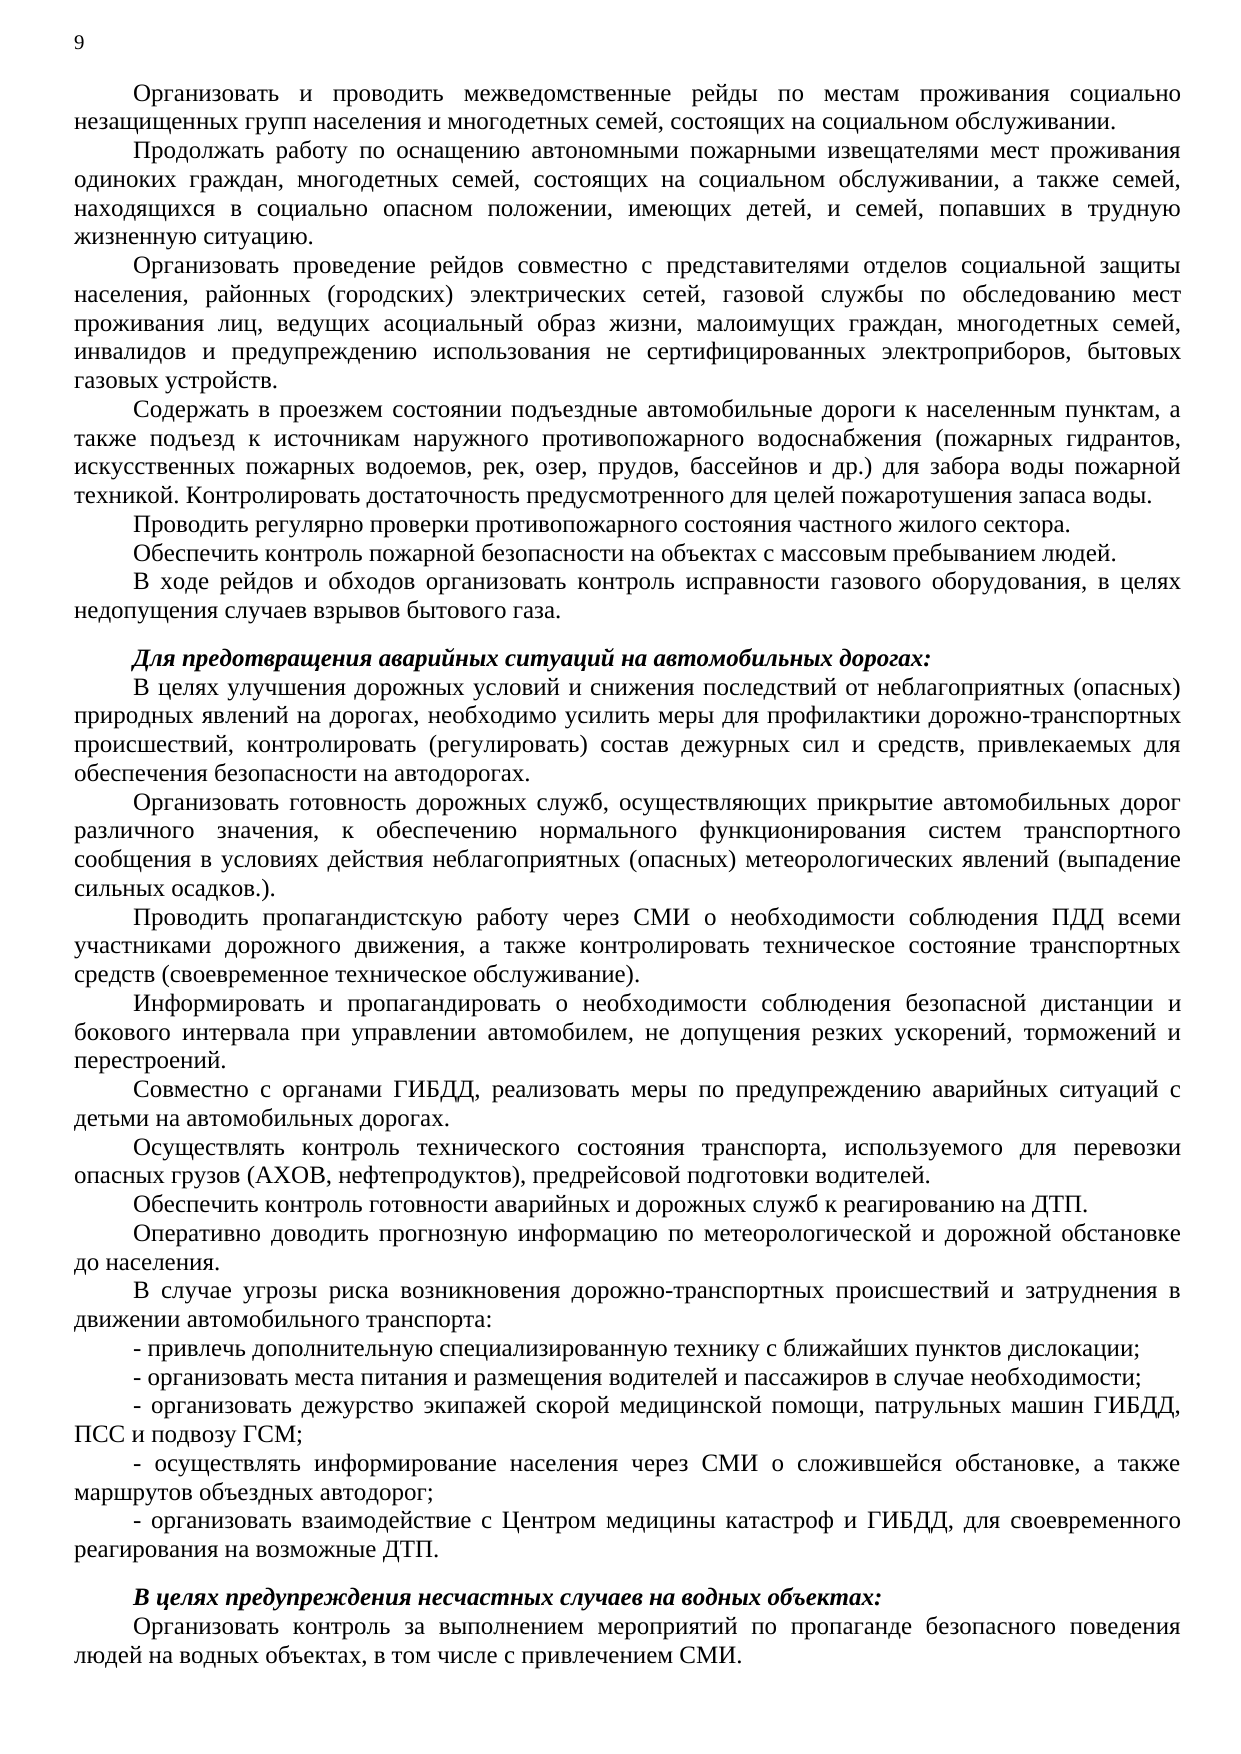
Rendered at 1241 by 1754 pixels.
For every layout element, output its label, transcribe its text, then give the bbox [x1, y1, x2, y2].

text Осуществлять контроль технического состояния транспорта, используемого для перевозки опасных грузов (АХОВ, нефтепродуктов), предрейсовой подготовки водителей. [74, 1132, 1182, 1189]
text Обеспечить контроль готовности аварийных и дорожных служб к реагированию на ДТП. [74, 1189, 1182, 1218]
text Организовать проведение рейдов совместно с представителями отделов социальной защиты населения, районных (городских) электрических сетей, газовой службы по обследованию мест проживания лиц, ведущих асоциальный образ жизни, малоимущих граждан, многодетных семей, инвалидов и предупреждению использования не сертифицированных электроприборов, бытовых газовых устройств. [74, 250, 1182, 394]
text Совместно с органами ГИБДД, реализовать меры по предупреждению аварийных ситуаций с детьми на автомобильных дорогах. [74, 1074, 1182, 1132]
text Проводить регулярно проверки противопожарного состояния частного жилого сектора. [74, 509, 1182, 538]
text В случае угрозы риска возникновения дорожно-транспортных происшествий и затруднения в движении автомобильного транспорта: [74, 1276, 1182, 1333]
text В целях предупреждения несчастных случаев на водных объектах: [74, 1582, 1182, 1611]
text Продолжать работу по оснащению автономными пожарными извещателями мест проживания одиноких граждан, многодетных семей, состоящих на социальном обслуживании, а также семей, находящихся в социально опасном положении, имеющих детей, и семей, попавших в трудную жизненную ситуацию. [74, 135, 1182, 250]
text Содержать в проезжем состоянии подъездные автомобильные дороги к населенным пунктам, а также подъезд к источникам наружного противопожарного водоснабжения (пожарных гидрантов, искусственных пожарных водоемов, рек, озер, прудов, бассейнов и др.) для забора воды пожарной техникой. Контролировать достаточность предусмотренного для целей пожаротушения запаса воды. [74, 394, 1182, 509]
text Для предотвращения аварийных ситуаций на автомобильных дорогах: [74, 643, 1182, 672]
text - привлечь дополнительную специализированную технику с ближайших пунктов дислокации; [74, 1333, 1182, 1362]
text - осуществлять информирование населения через СМИ о сложившейся обстановке, а также маршрутов объездных автодорог; [74, 1448, 1182, 1506]
text Организовать контроль за выполнением мероприятий по пропаганде безопасного поведения людей на водных объектах, в том числе с привлечением СМИ. [74, 1611, 1182, 1668]
text Организовать и проводить межведомственные рейды по местам проживания социально незащищенных групп населения и многодетных семей, состоящих на социальном обслуживании. [74, 78, 1182, 135]
text - организовать места питания и размещения водителей и пассажиров в случае необходимости; [74, 1362, 1182, 1391]
text Проводить пропагандистскую работу через СМИ о необходимости соблюдения ПДД всеми участниками дорожного движения, а также контролировать техническое состояние транспортных средств (своевременное техническое обслуживание). [74, 902, 1182, 988]
text - организовать взаимодействие с Центром медицины катастроф и ГИБДД, для своевременного реагирования на возможные ДТП. [74, 1506, 1182, 1563]
text Оперативно доводить прогнозную информацию по метеорологической и дорожной обстановке до населения. [74, 1218, 1182, 1276]
text В целях улучшения дорожных условий и снижения последствий от неблагоприятных (опасных) природных явлений на дорогах, необходимо усилить меры для профилактики дорожно-транспортных происшествий, контролировать (регулировать) состав дежурных сил и средств, привлекаемых для обеспечения безопасности на автодорогах. [74, 672, 1182, 787]
text Организовать готовность дорожных служб, осуществляющих прикрытие автомобильных дорог различного значения, к обеспечению нормального функционирования систем транспортного сообщения в условиях действия неблагоприятных (опасных) метеорологических явлений (выпадение сильных осадков.). [74, 787, 1182, 902]
text - организовать дежурство экипажей скорой медицинской помощи, патрульных машин ГИБДД, ПСС и подвозу ГСМ; [74, 1391, 1182, 1448]
text Обеспечить контроль пожарной безопасности на объектах с массовым пребыванием людей. [74, 538, 1182, 566]
text В ходе рейдов и обходов организовать контроль исправности газового оборудования, в целях недопущения случаев взрывов бытового газа. [74, 566, 1182, 624]
text Информировать и пропагандировать о необходимости соблюдения безопасной дистанции и бокового интервала при управлении автомобилем, не допущения резких ускорений, торможений и перестроений. [74, 988, 1182, 1074]
